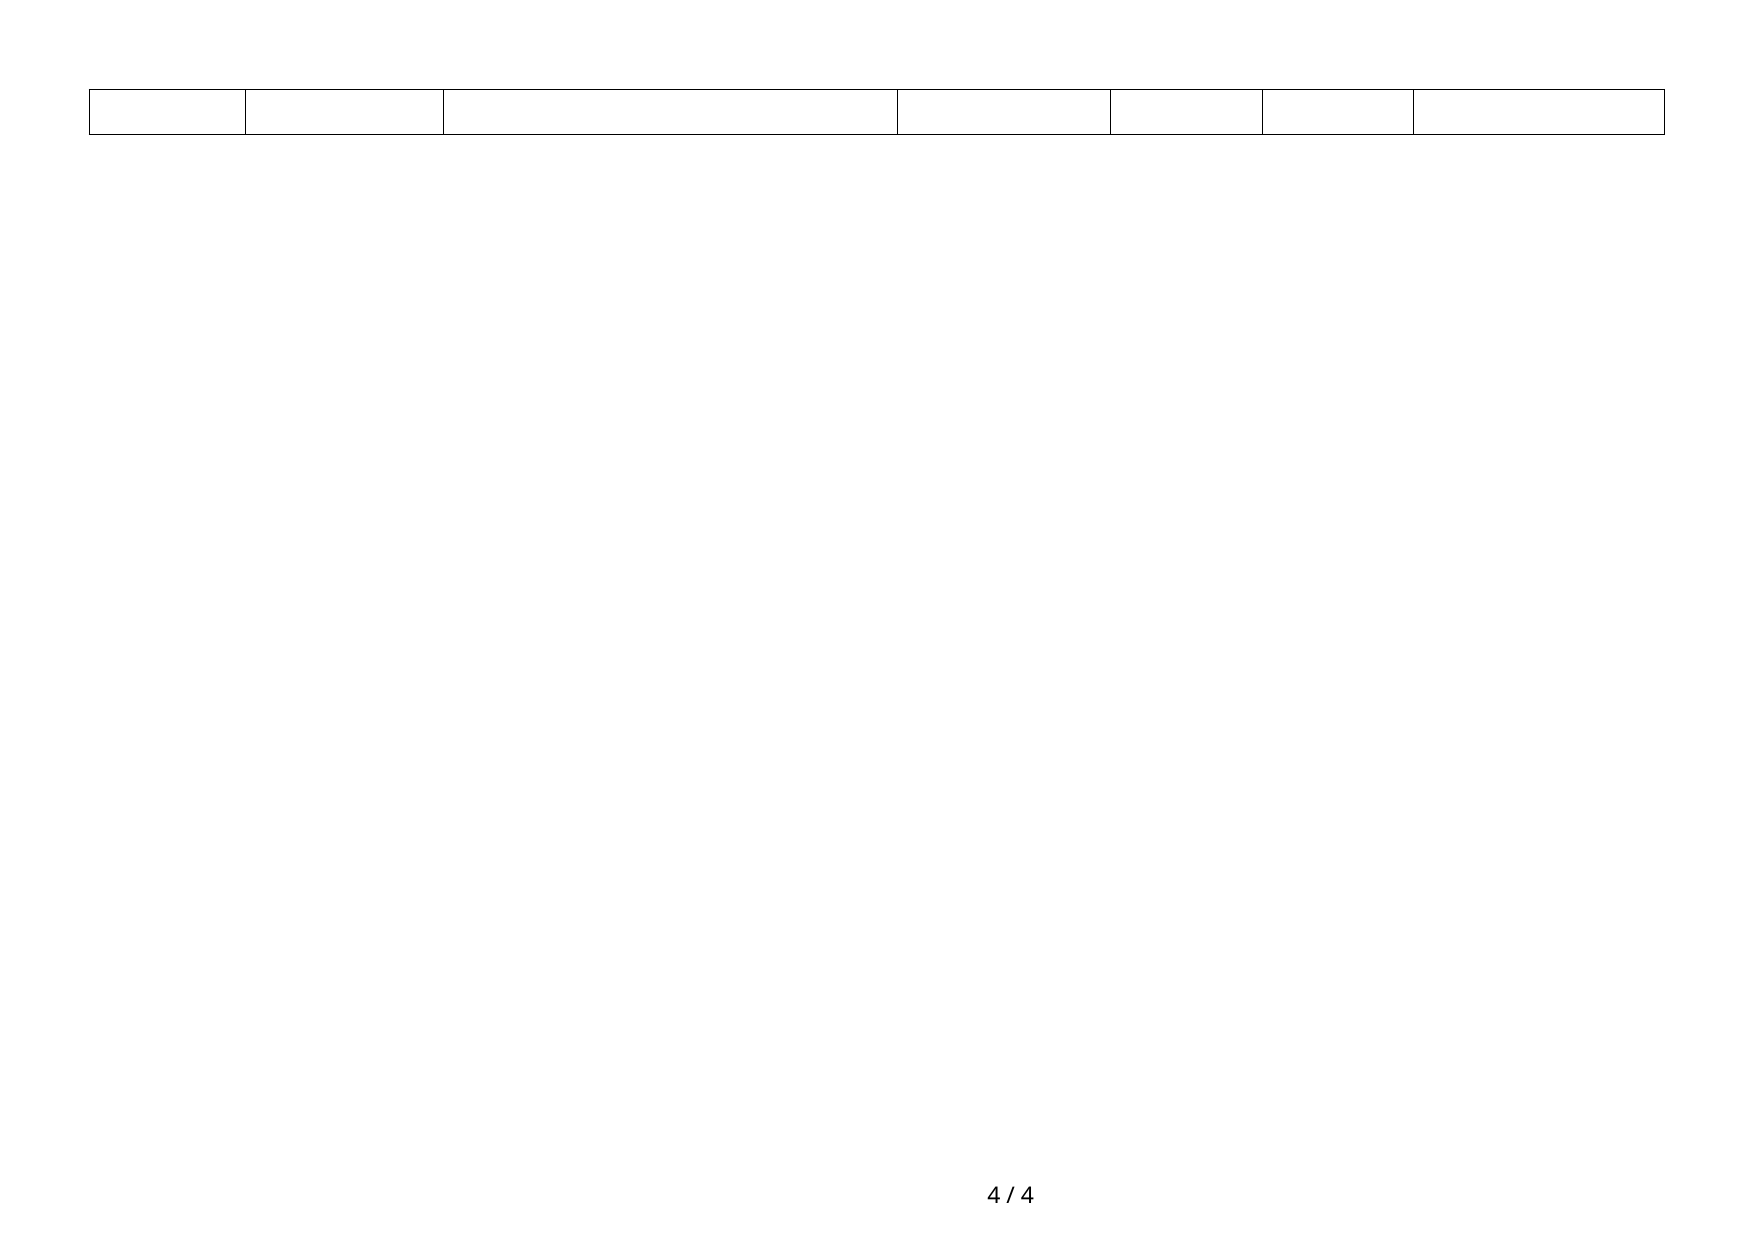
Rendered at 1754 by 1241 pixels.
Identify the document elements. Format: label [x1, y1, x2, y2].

table_cell [898, 90, 1110, 133]
table_cell [90, 90, 245, 133]
table_cell [246, 90, 443, 133]
table_cell [444, 90, 897, 133]
table_cell [1414, 90, 1664, 133]
table_cell [1111, 90, 1262, 133]
table_cell [1263, 90, 1413, 133]
